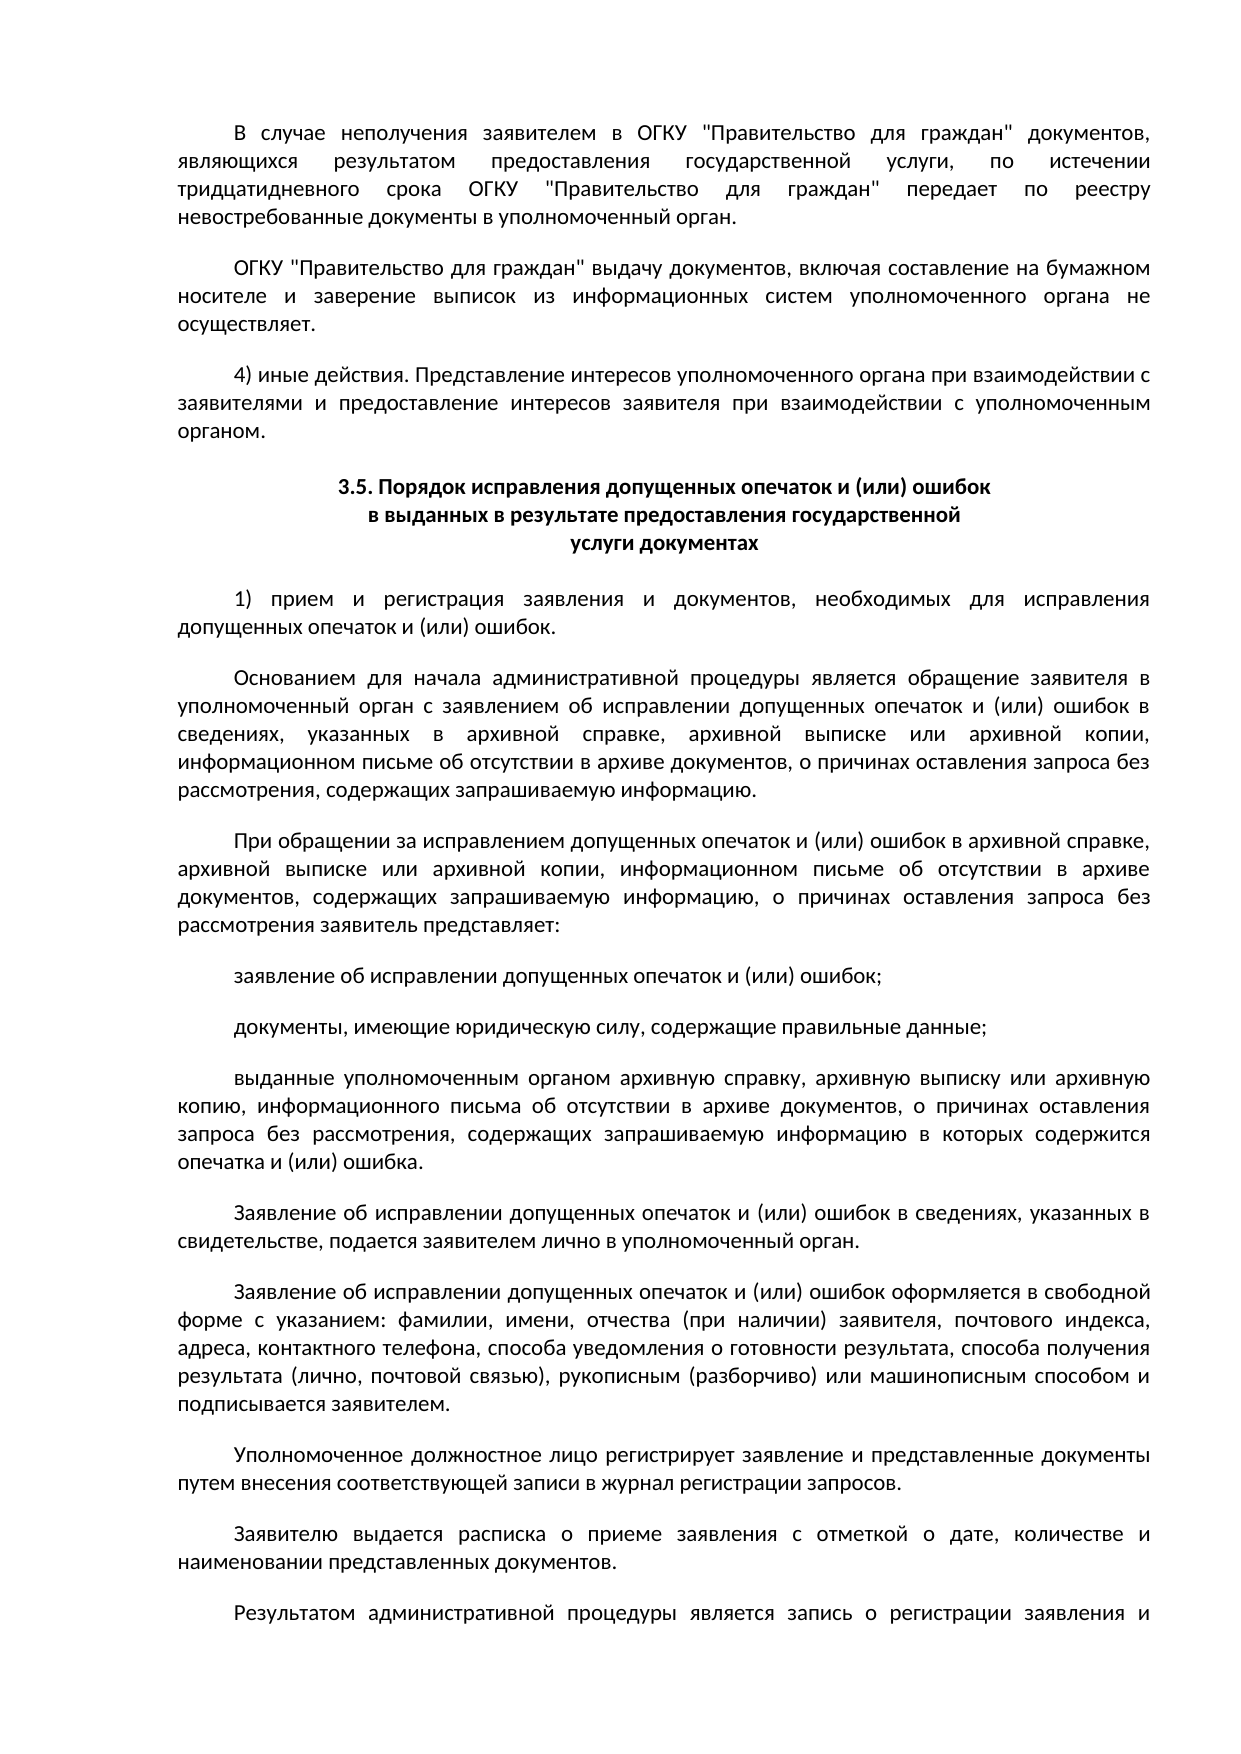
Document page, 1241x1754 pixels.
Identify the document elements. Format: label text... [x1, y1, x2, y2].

title в выданных в результате предоставления государственной [177, 500, 1152, 528]
text выданные уполномоченным органом архивную справку, архивную выписку или архивную копию, информационного письма об отсутствии в архиве документов, о причинах оставления запроса без рассмотрения, содержащих запрашиваемую информацию в которых содержится опечатка и (или) ошибка. [177, 1063, 1152, 1175]
text заявление об исправлении допущенных опечаток и (или) ошибок; [177, 961, 1152, 989]
title услуги документах [177, 528, 1152, 556]
title 3.5. Порядок исправления допущенных опечаток и (или) ошибок [177, 472, 1152, 500]
text 4) иные действия. Представление интересов уполномоченного органа при взаимодействии с заявителями и предоставление интересов заявителя при взаимодействии с уполномоченным органом. [177, 360, 1152, 444]
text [177, 1598, 1152, 1626]
text 1) прием и регистрация заявления и документов, необходимых для исправления допущенных опечаток и (или) ошибок. [177, 584, 1152, 640]
text Основанием для начала административной процедуры является обращение заявителя в уполномоченный орган с заявлением об исправлении допущенных опечаток и (или) ошибок в сведениях, указанных в архивной справке, архивной выписке или архивной копии, информационном письме об отсутствии в архиве документов, о причинах оставления запроса без рассмотрения, содержащих запрашиваемую информацию. [177, 663, 1152, 803]
text Заявление об исправлении допущенных опечаток и (или) ошибок оформляется в свободной форме с указанием: фамилии, имени, отчества (при наличии) заявителя, почтового индекса, адреса, контактного телефона, способа уведомления о готовности результата, способа получения результата (лично, почтовой связью), рукописным (разборчиво) или машинописным способом и подписывается заявителем. [177, 1277, 1152, 1417]
text В случае неполучения заявителем в ОГКУ "Правительство для граждан" документов, являющихся результатом предоставления государственной услуги, по истечении тридцатидневного срока ОГКУ "Правительство для граждан" передает по реестру невостребованные документы в уполномоченный орган. [177, 118, 1152, 230]
text ОГКУ "Правительство для граждан" выдачу документов, включая составление на бумажном носителе и заверение выписок из информационных систем уполномоченного органа не осуществляет. [177, 253, 1152, 337]
text Заявителю выдается расписка о приеме заявления с отметкой о дате, количестве и наименовании представленных документов. [177, 1519, 1152, 1575]
text Заявление об исправлении допущенных опечаток и (или) ошибок в сведениях, указанных в свидетельстве, подается заявителем лично в уполномоченный орган. [177, 1198, 1152, 1254]
text Уполномоченное должностное лицо регистрирует заявление и представленные документы путем внесения соответствующей записи в журнал регистрации запросов. [177, 1440, 1152, 1496]
text При обращении за исправлением допущенных опечаток и (или) ошибок в архивной справке, архивной выписке или архивной копии, информационном письме об отсутствии в архиве документов, содержащих запрашиваемую информацию, о причинах оставления запроса без рассмотрения заявитель представляет: [177, 826, 1152, 938]
text документы, имеющие юридическую силу, содержащие правильные данные; [177, 1012, 1152, 1040]
